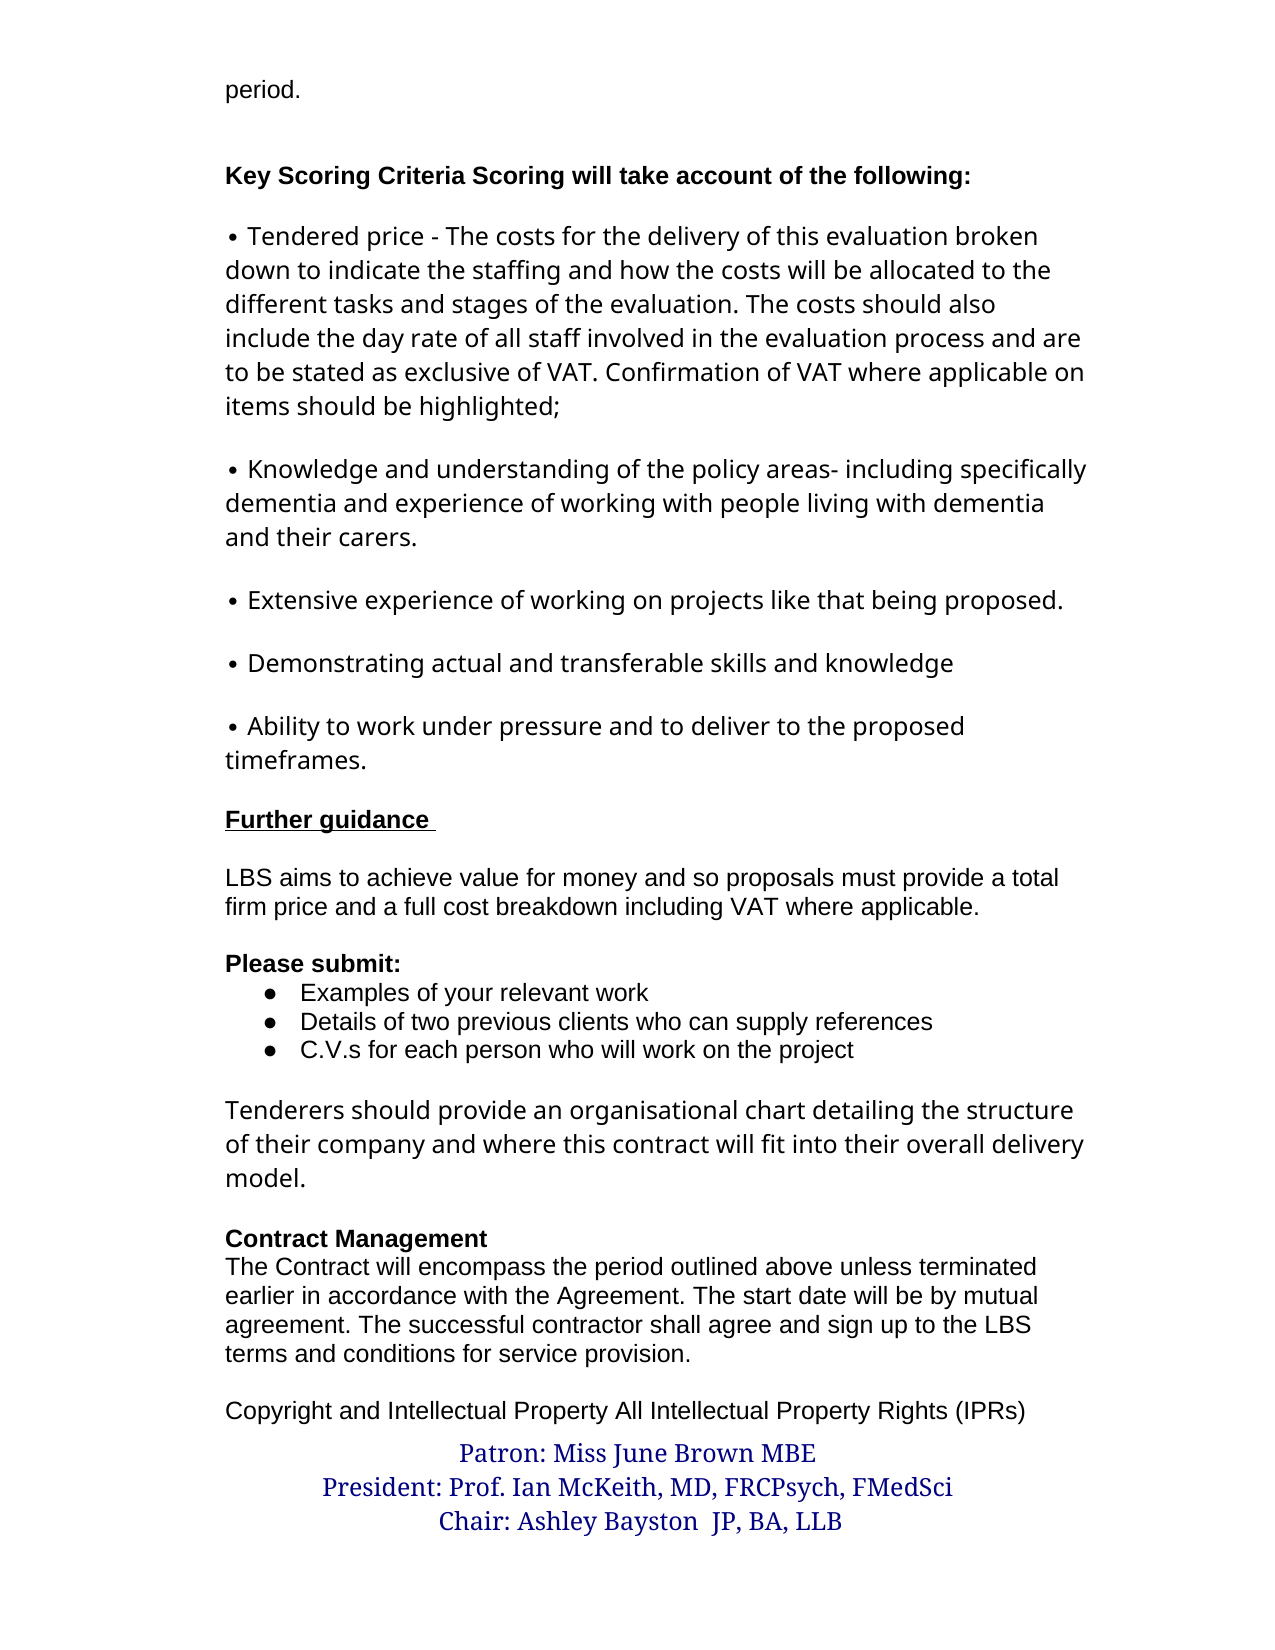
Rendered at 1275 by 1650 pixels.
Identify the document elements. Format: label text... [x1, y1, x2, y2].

text ∙ Knowledge and understanding of the policy areas- including specifically dementia and experience of working with people living with dementia and their carers. [225, 452, 1087, 554]
list C.V.s for each person who will work on the project [262, 1035, 1087, 1064]
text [225, 75, 1087, 104]
text LBS aims to achieve value for money and so proposals must provide a total firm price and a full cost breakdown including VAT where applicable. [225, 863, 1087, 920]
text ∙ Demonstrating actual and transferable skills and knowledge [225, 646, 1087, 679]
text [225, 1396, 1087, 1425]
text Key Scoring Criteria Scoring will take account of the following: [225, 161, 1087, 190]
text ∙ Extensive experience of working on projects like that being proposed. [225, 583, 1087, 617]
list Details of two previous clients who can supply references [262, 1006, 1087, 1035]
text The Contract will encompass the period outlined above unless terminated earlier in accordance with the Agreement. The start date will be by mutual agreement. The successful contractor shall agree and sign up to the LBS terms and conditions for service provision. [225, 1252, 1087, 1367]
list Examples of your relevant work [262, 978, 1087, 1006]
text Contract Management [225, 1224, 1087, 1252]
text Further guidance [225, 805, 1087, 834]
text ∙ Ability to work under pressure and to deliver to the proposed timeframes. [225, 708, 1087, 776]
text Tenderers should provide an organisational chart detailing the structure of their company and where this contract will fit into their overall delivery model. [225, 1093, 1087, 1195]
text ∙ Tendered price - The costs for the delivery of this evaluation broken down to indicate the staffing and how the costs will be allocated to the different tasks and stages of the evaluation. The costs should also include the day rate of all staff involved in the evaluation process and are to be stated as exclusive of VAT. Confirmation of VAT where applicable on items should be highlighted; [225, 219, 1087, 423]
text Please submit: [225, 949, 1087, 978]
